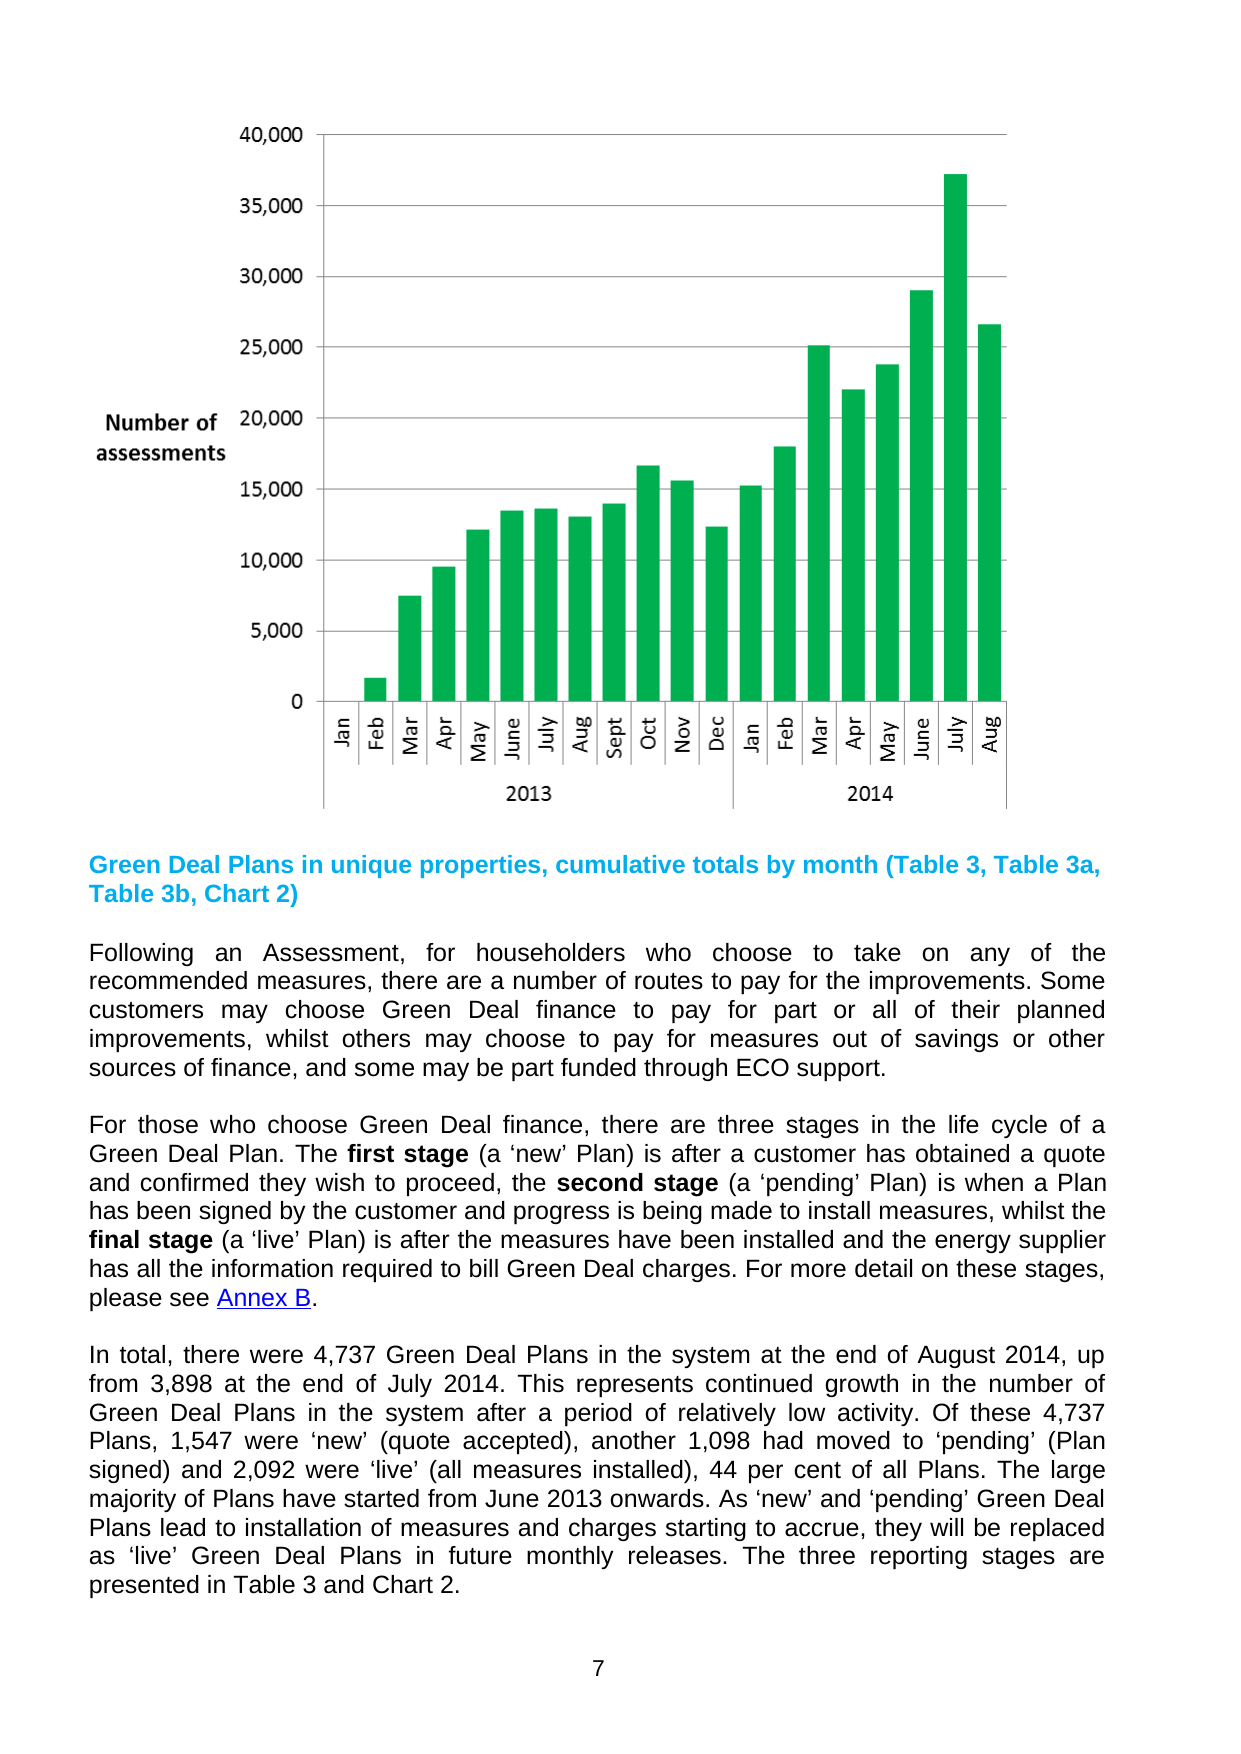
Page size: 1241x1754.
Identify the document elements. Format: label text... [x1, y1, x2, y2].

list For those who choose Green Deal finance, there are three stages in the life cycle of a Green Deal Plan. The first stage (a ‘new’ Plan) is after a customer has obtained a quote and confirmed they wish to proceed, the second stage (a ‘pending’ Plan) is when a Plan has been signed by the customer and progress is being made to install measures, whilst the final stage (a ‘live’ Plan) is after the measures have been installed and the energy supplier has all the information required to bill Green Deal charges. For more detail on these stages, please see Annex B. [89, 1110, 1107, 1311]
text In total, there were 4,737 Green Deal Plans in the system at the end of August 2014, up from 3,898 at the end of July 2014. This represents continued growth in the number of Green Deal Plans in the system after a period of relatively low activity. Of these 4,737 Plans, 1,547 were ‘new’ (quote accepted), another 1,098 had moved to ‘pending’ (Plan signed) and 2,092 were ‘live’ (all measures installed), 44 per cent of all Plans. The large majority of Plans have started from June 2013 onwards. As ‘new’ and ‘pending’ Green Deal Plans lead to installation of measures and charges starting to accrue, they will be replaced as ‘live’ Green Deal Plans in future monthly releases. The three reporting stages are presented in Table 3 and Chart 2. [89, 1340, 1107, 1599]
text Following an Assessment, for householders who choose to take on any of the recommended measures, there are a number of routes to pay for the improvements. Some customers may choose Green Deal finance to pay for part or all of their planned improvements, whilst others may choose to pay for measures out of savings or other sources of finance, and some may be part funded through ECO support. [89, 937, 1107, 1081]
picture [88, 113, 1021, 822]
subtitle Green Deal Plans in unique properties, cumulative totals by month (Table 3, Table 3a, Table 3b, Chart 2) [89, 850, 1107, 909]
